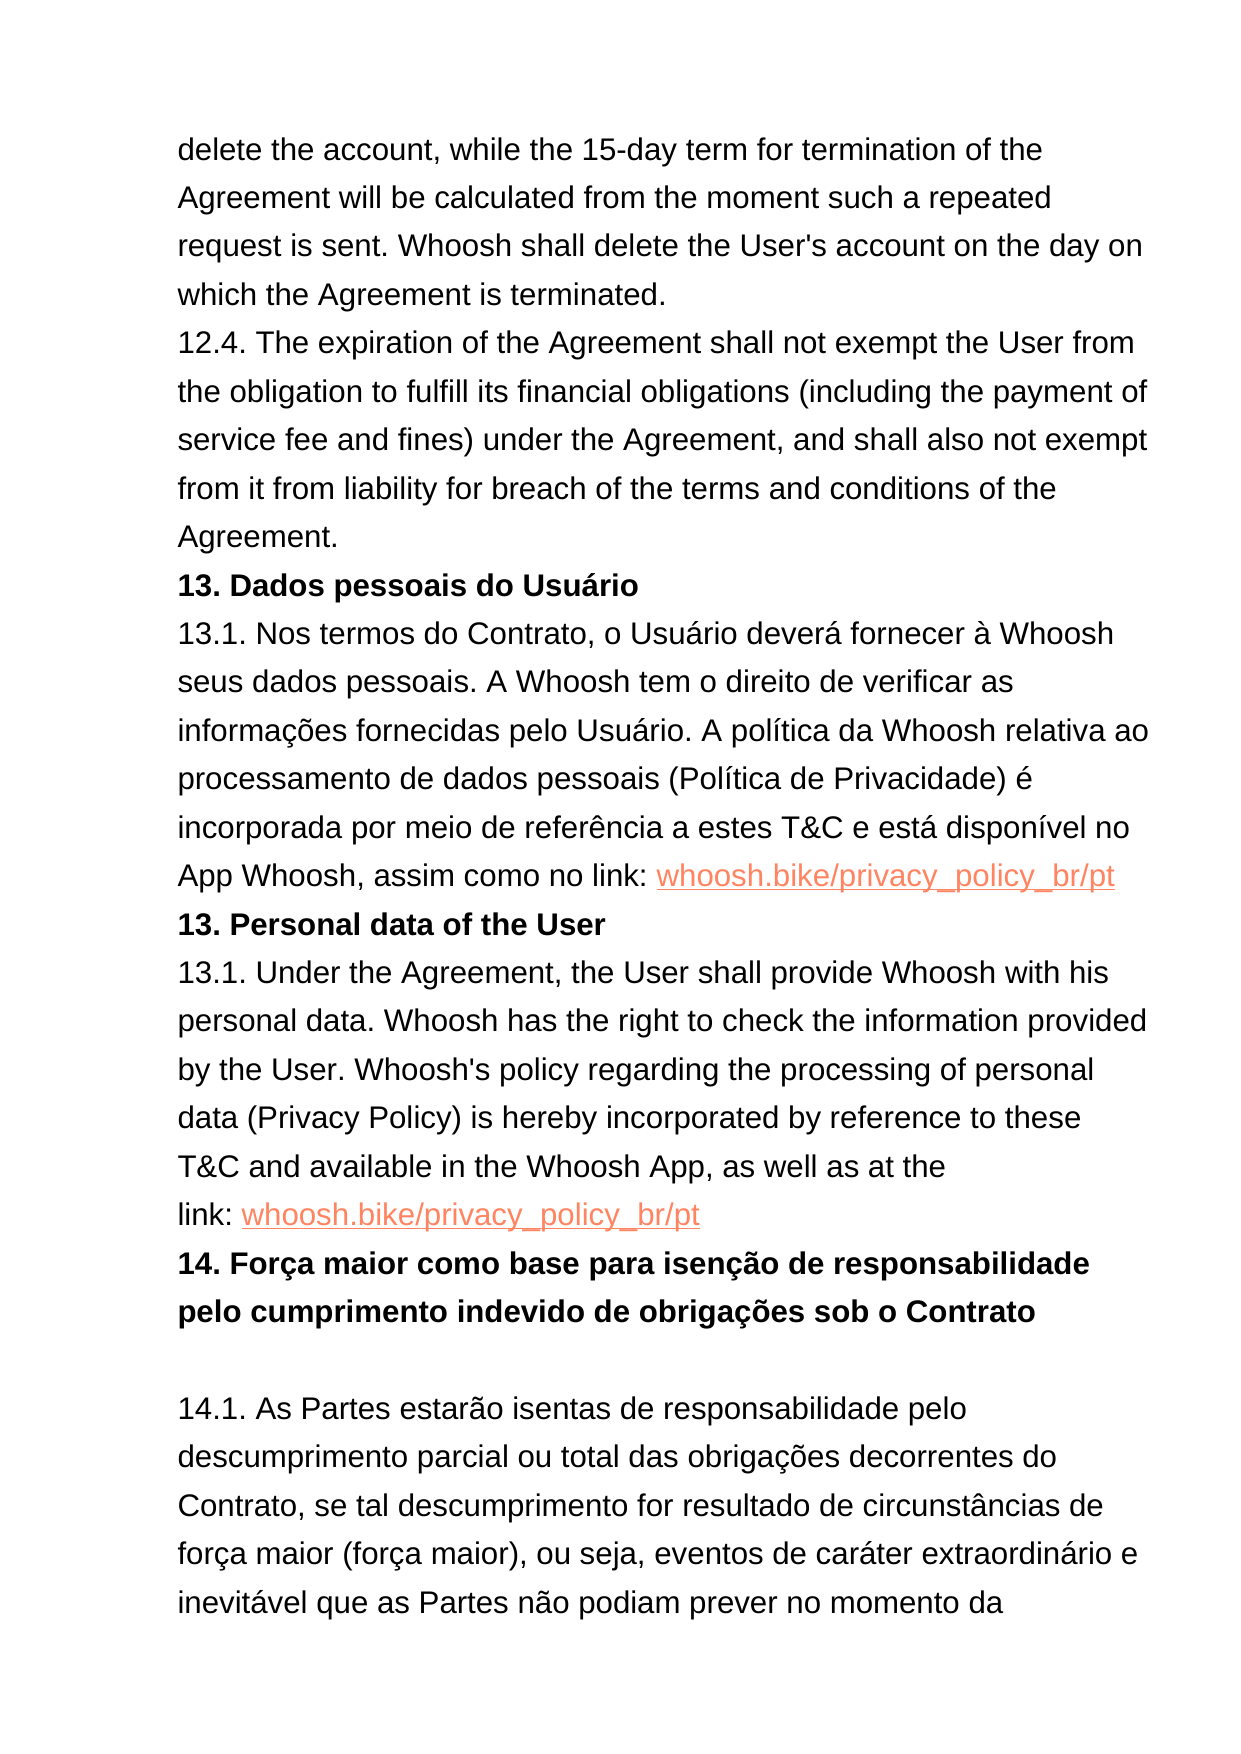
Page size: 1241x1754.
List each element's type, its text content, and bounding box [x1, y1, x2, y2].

text 13. Personal data of the User 13.1. Under the Agreement, the User shall provide Whoosh with his personal data. Whoosh has the right to check the information provided by the User. Whoosh's policy regarding the processing of personal data (Privacy Policy) is hereby incorporated by reference to these T&C and available in the Whoosh App, as well as at the link: whoosh.bike/privacy_policy_br/pt [177, 893, 1152, 1232]
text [177, 118, 1152, 554]
text 13. Dados pessoais do Usuário 13.1. Nos termos do Contrato, o Usuário deverá fornecer à Whoosh seus dados pessoais. A Whoosh tem o direito de verificar as informações fornecidas pelo Usuário. A política da Whoosh relativa ao processamento de dados pessoais (Política de Privacidade) é incorporada por meio de referência a estes T&C e está disponível no App Whoosh, assim como no link: whoosh.bike/privacy_policy_br/pt [177, 554, 1152, 893]
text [177, 1232, 1152, 1620]
